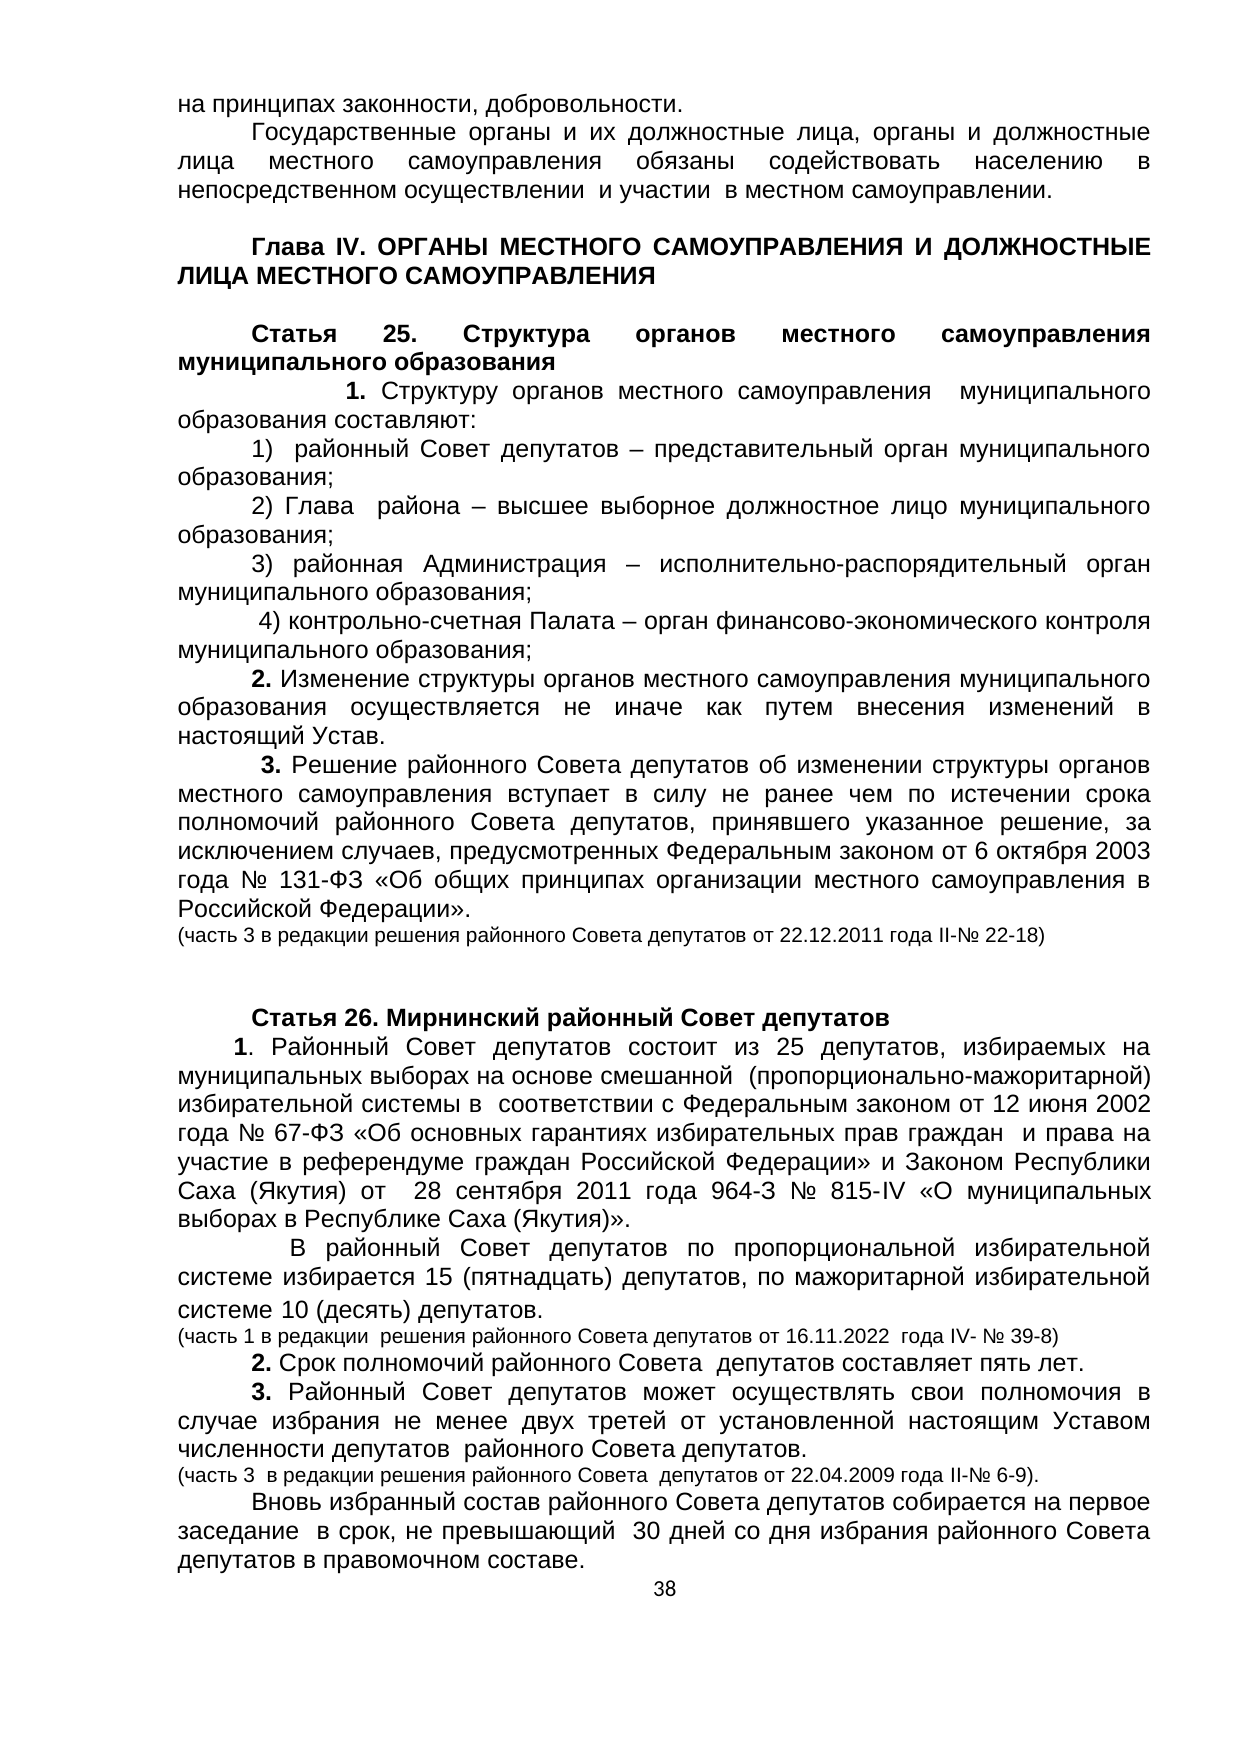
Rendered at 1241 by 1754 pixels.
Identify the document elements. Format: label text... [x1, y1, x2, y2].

text Государственные органы и их должностные лица, органы и должностные лица местного самоуправления обязаны содействовать населению в непосредственном осуществлении и участии в местном самоуправлении. [177, 117, 1152, 204]
text (часть 3 в редакции решения районного Совета депутатов от 22.04.2009 года II-№ 6-9). [177, 1463, 1152, 1487]
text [177, 89, 1152, 117]
text 1. Структуру органов местного самоуправления муниципального образования составляют: [177, 376, 1152, 434]
text Статья 26. Мирнинский районный Совет депутатов [177, 1003, 1152, 1032]
text 3) районная Администрация – исполнительно-распорядительный орган муниципального образования; [177, 549, 1152, 606]
text Вновь избранный состав районного Совета депутатов собирается на первое заседание в срок, не превышающий 30 дней со дня избрания районного Совета депутатов в правомочном составе. [177, 1487, 1152, 1573]
text (часть 3 в редакции решения районного Совета депутатов от 22.12.2011 года II-№ 22-18) [177, 922, 1152, 946]
text Статья 25. Структура органов местного самоуправления муниципального образования [177, 319, 1152, 376]
text 2. Изменение структуры органов местного самоуправления муниципального образования осуществляется не иначе как путем внесения изменений в настоящий Устав. [177, 664, 1152, 750]
text 2) Глава района – высшее выборное должностное лицо муниципального образования; [177, 491, 1152, 549]
text 4) контрольно-счетная Палата – орган финансово-экономического контроля муниципального образования; [177, 606, 1152, 664]
text 1) районный Совет депутатов – представительный орган муниципального образования; [177, 434, 1152, 491]
text 3. Решение районного Совета депутатов об изменении структуры органов местного самоуправления вступает в силу не ранее чем по истечении срока полномочий районного Совета депутатов, принявшего указанное решение, за исключением случаев, предусмотренных Федеральным законом от 6 октября 2003 года № 131-ФЗ «Об общих принципах организации местного самоуправления в Российской Федерации». [177, 750, 1152, 922]
text (часть 1 в редакции решения районного Совета депутатов от 16.11.2022 года IV- № 39-8) [177, 1324, 1152, 1348]
text В районный Совет депутатов по пропорциональной избирательной системе избирается 15 (пятнадцать) депутатов, по мажоритарной избирательной системе 10 (десять) депутатов. [177, 1233, 1152, 1324]
text 1. Районный Совет депутатов состоит из 25 депутатов, избираемых на муниципальных выборах на основе смешанной (пропорционально-мажоритарной) избирательной системы в соответствии с Федеральным законом от 12 июня 2002 года № 67-ФЗ «Об основных гарантиях избирательных прав граждан и права на участие в референдуме граждан Российской Федерации» и Законом Республики Саха (Якутия) от 28 сентября 2011 года 964-З № 815-IV «О муниципальных выборах в Республике Саха (Якутия)». [177, 1032, 1152, 1233]
text Глава IV. ОРГАНЫ МЕСТНОГО САМОУПРАВЛЕНИЯ И ДОЛЖНОСТНЫЕ ЛИЦА МЕСТНОГО САМОУПРАВЛЕНИЯ [177, 232, 1152, 290]
text 3. Районный Совет депутатов может осуществлять свои полномочия в случае избрания не менее двух третей от установленной настоящим Уставом численности депутатов районного Совета депутатов. [177, 1377, 1152, 1463]
text 2. Срок полномочий районного Совета депутатов составляет пять лет. [177, 1348, 1152, 1377]
